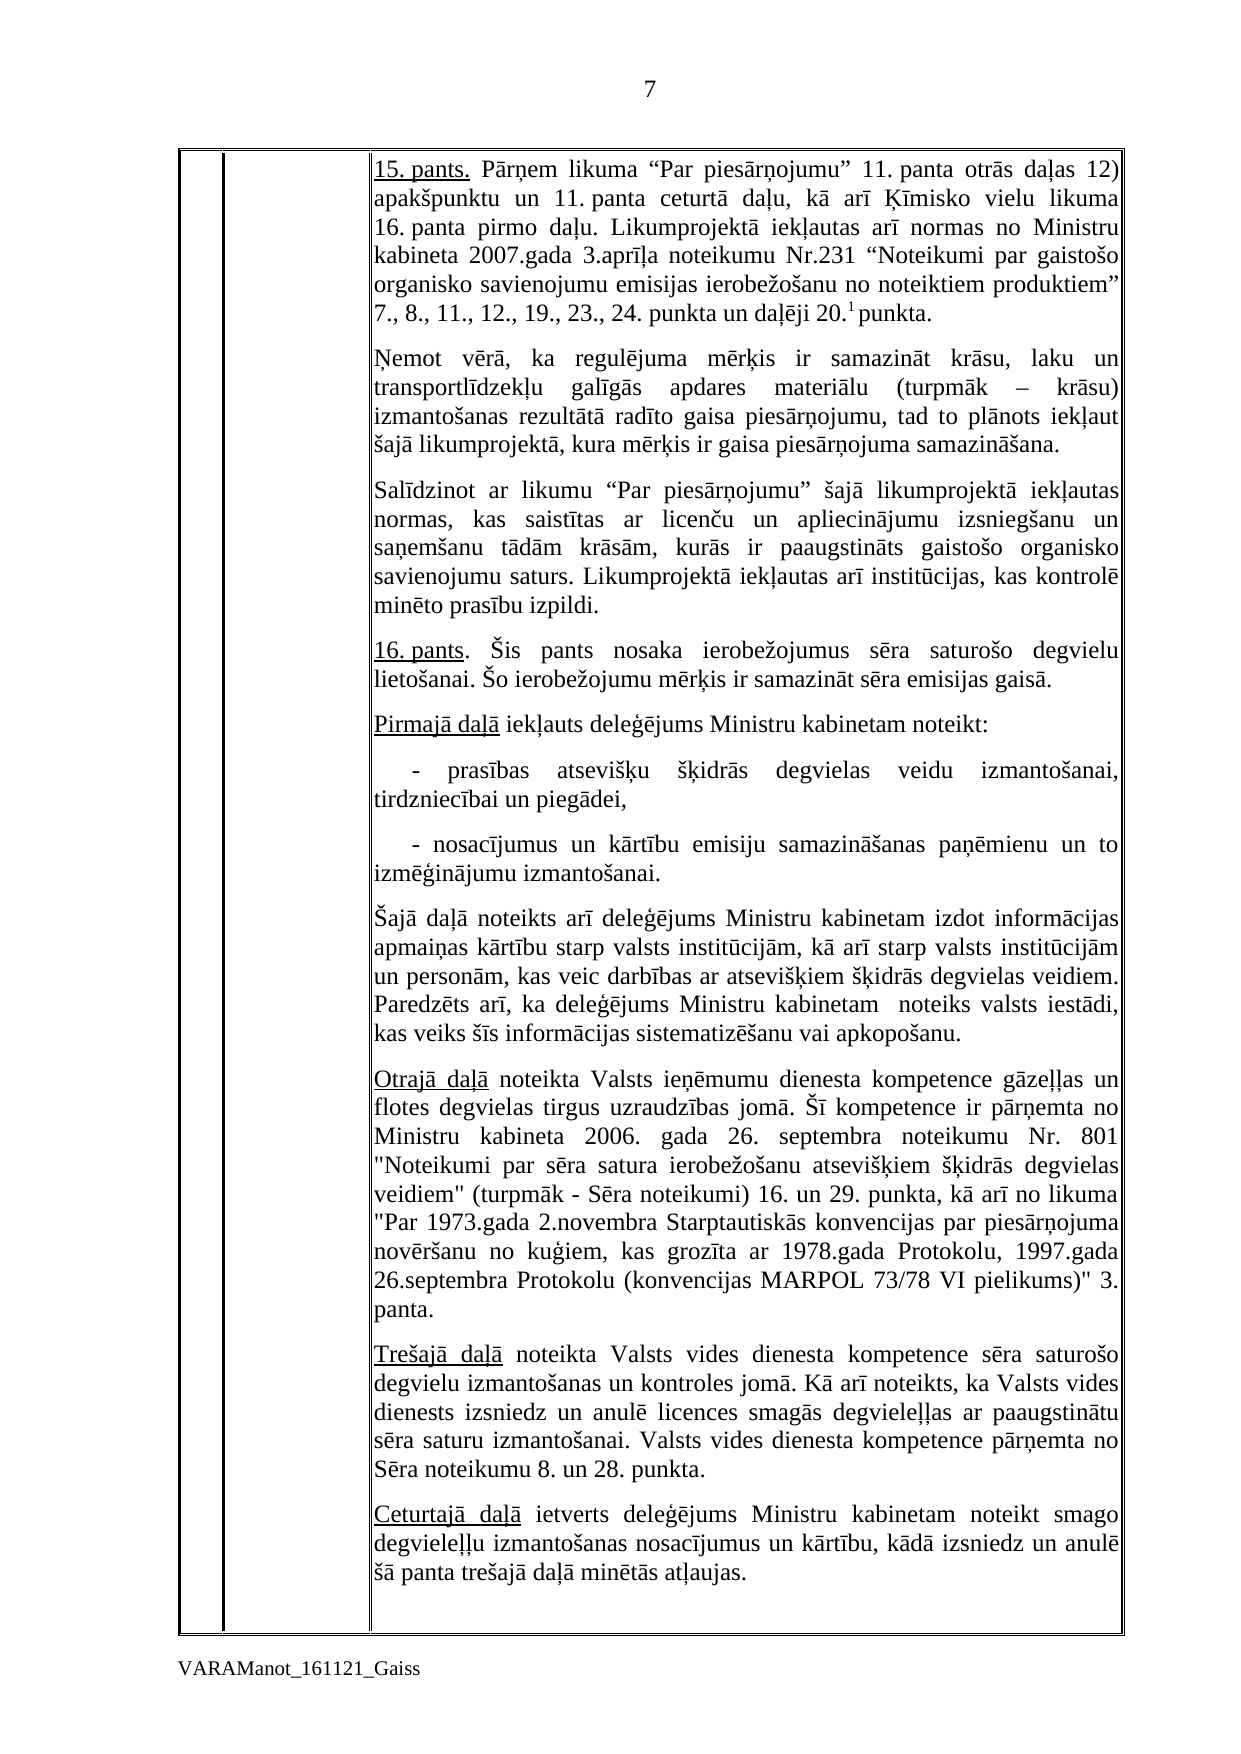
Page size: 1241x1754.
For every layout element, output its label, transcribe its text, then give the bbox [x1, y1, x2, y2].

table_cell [371, 151, 1121, 1633]
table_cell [223, 151, 371, 1633]
table_cell 2. [180, 149, 223, 1633]
